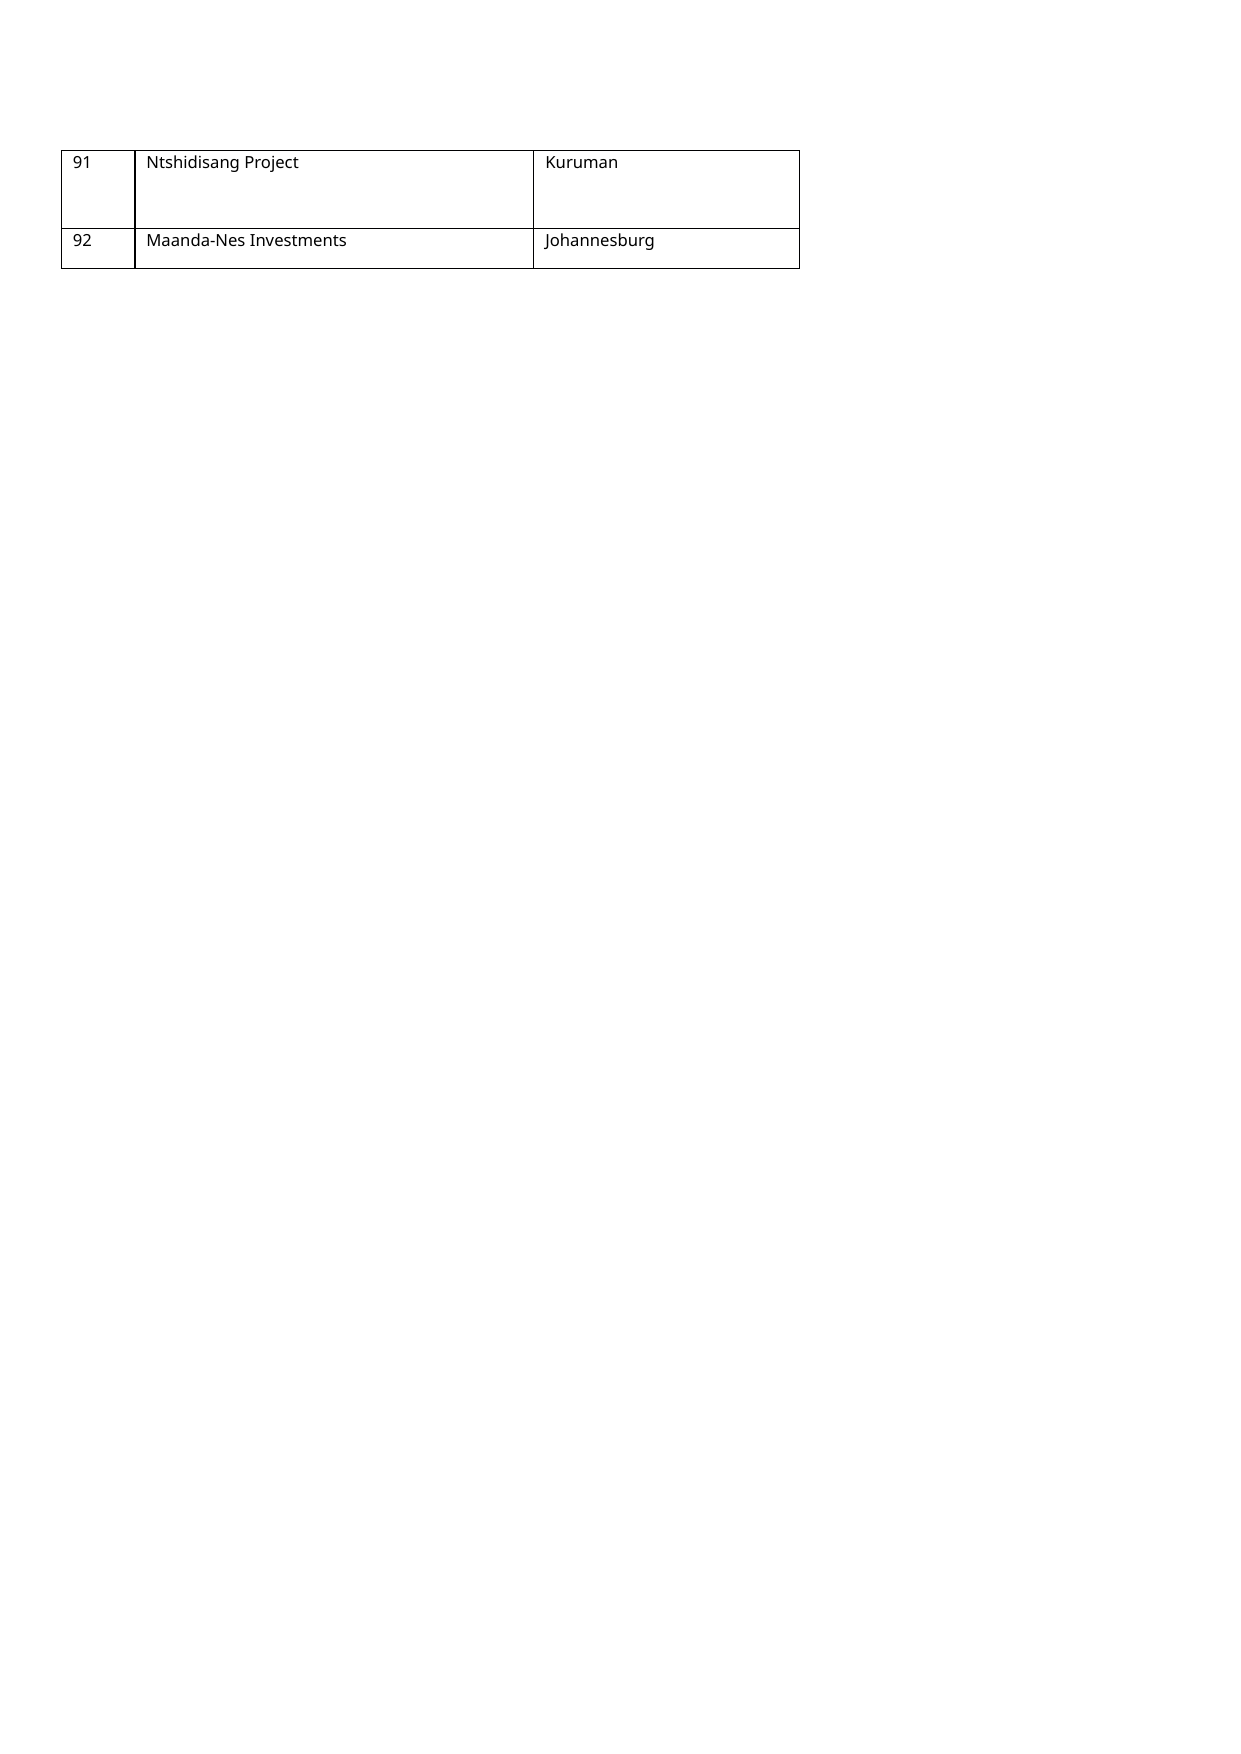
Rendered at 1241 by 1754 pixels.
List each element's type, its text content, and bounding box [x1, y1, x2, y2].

table_cell Johannesburg [534, 229, 799, 268]
table_cell [800, 228, 809, 268]
table_cell Maanda-Nes Investments [136, 229, 533, 268]
table_cell 91 [62, 151, 134, 228]
table_cell Ntshidisang Project [136, 151, 533, 228]
table_cell [800, 150, 809, 228]
table_cell Kuruman [534, 151, 799, 228]
table_cell 92 [62, 229, 134, 268]
